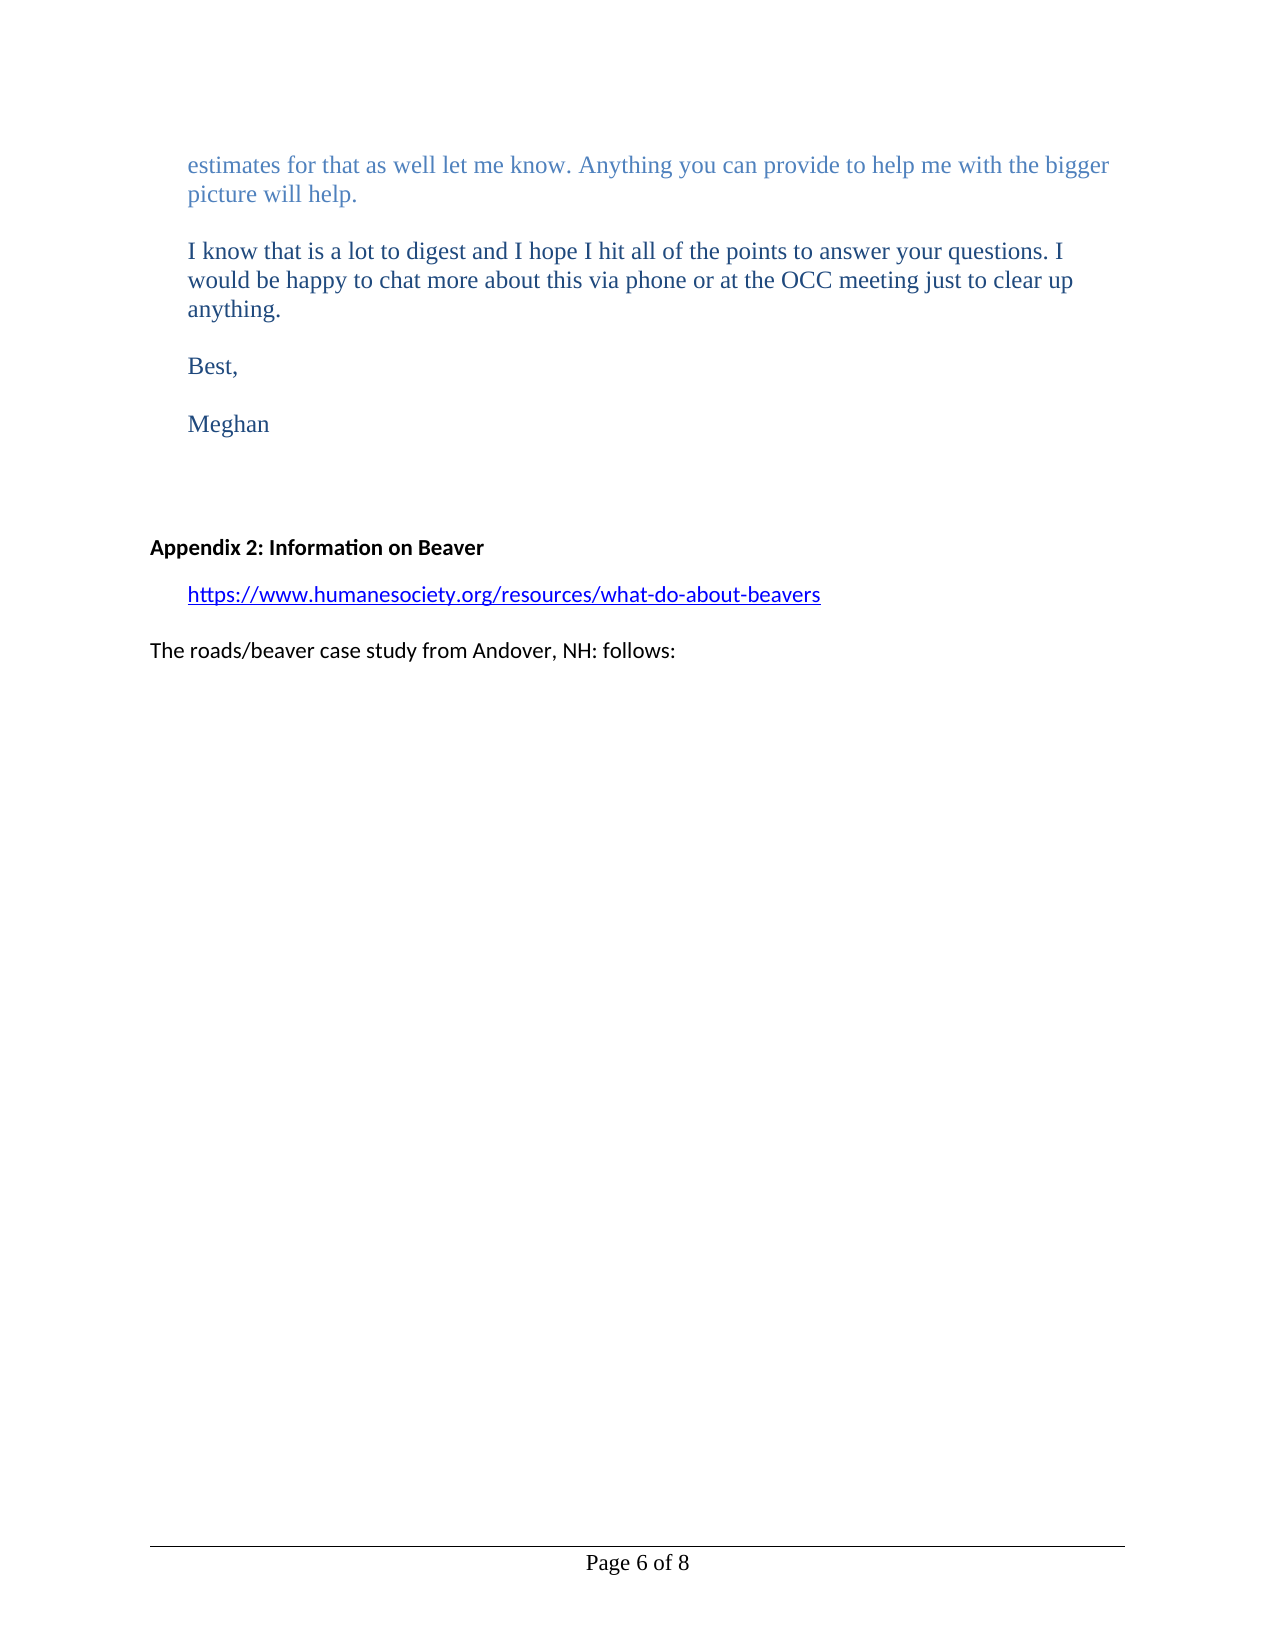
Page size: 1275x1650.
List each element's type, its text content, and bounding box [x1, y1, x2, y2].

text Meghan [187, 409, 1125, 437]
text The roads/beaver case study from Andover, NH: follows: [150, 636, 1125, 664]
text Best, [187, 351, 1125, 380]
text https://www.humanesociety.org/resources/what-do-about-beavers [187, 580, 1125, 608]
text Appendix 2: Information on Beaver [150, 533, 1125, 561]
text I know that is a lot to digest and I hope I hit all of the points to answer your questions. I would be happy to chat more about this via phone or at the OCC meeting just to clear up anything. [187, 236, 1125, 322]
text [187, 150, 1125, 207]
